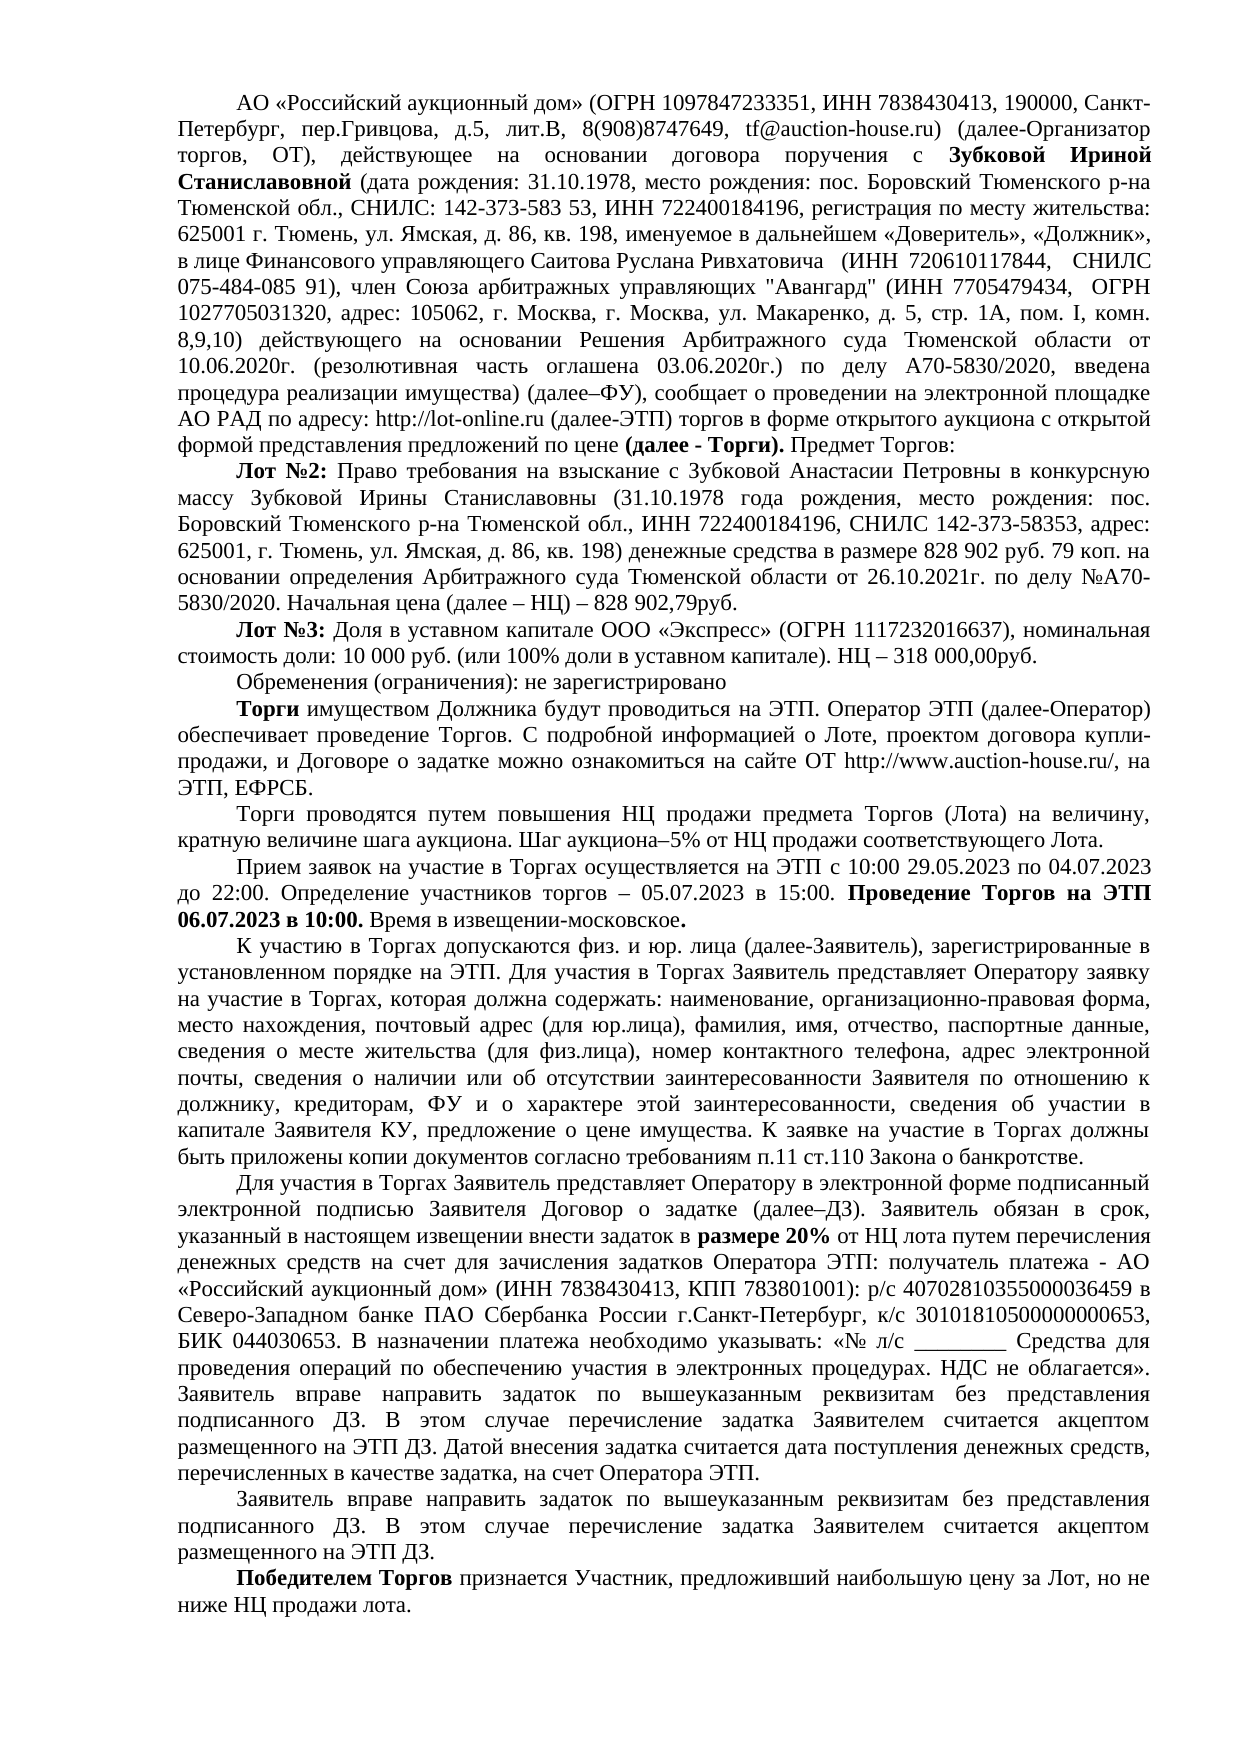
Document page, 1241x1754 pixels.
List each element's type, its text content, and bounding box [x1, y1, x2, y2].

text Прием заявок на участие в Торгах осуществляется на ЭТП с 10:00 29.05.2023 по 04.07.2023 до 22:00. Определение участников торгов – 05.07.2023 в 15:00. Проведение Торгов на ЭТП 06.07.2023 в 10:00. Время в извещении-московское. [177, 853, 1152, 932]
text Торги проводятся путем повышения НЦ продажи предмета Торгов (Лота) на величину, кратную величине шага аукциона. Шаг аукциона–5% от НЦ продажи соответствующего Лота. [177, 800, 1152, 853]
text К участию в Торгах допускаются физ. и юр. лица (далее-Заявитель), зарегистрированные в установленном порядке на ЭТП. Для участия в Торгах Заявитель представляет Оператору заявку на участие в Торгах, которая должна содержать: наименование, организационно-правовая форма, место нахождения, почтовый адрес (для юр.лица), фамилия, имя, отчество, паспортные данные, сведения о месте жительства (для физ.лица), номер контактного телефона, адрес электронной почты, сведения о наличии или об отсутствии заинтересованности Заявителя по отношению к должнику, кредиторам, ФУ и о характере этой заинтересованности, сведения об участии в капитале Заявителя КУ, предложение о цене имущества. К заявке на участие в Торгах должны быть приложены копии документов согласно требованиям п.11 ст.110 Закона о банкротстве. [177, 932, 1152, 1169]
text АО «Российский аукционный дом» (ОГРН 1097847233351, ИНН 7838430413, 190000, Санкт-Петербург, пер.Гривцова, д.5, лит.В, 8(908)8747649, tf@auction-house.ru) (далее-Организатор торгов, ОТ), действующее на основании договора поручения с Зубковой Ириной Станиславовной (дата рождения: 31.10.1978, место рождения: пос. Боровский Тюменского р-на Тюменской обл., СНИЛС: 142-373-583 53, ИНН 722400184196, регистрация по месту жительства: 625001 г. Тюмень, ул. Ямская, д. 86, кв. 198, именуемое в дальнейшем «Доверитель», «Должник», в лице Финансового управляющего Саитова Руслана Ривхатовича (ИНН 720610117844, СНИЛС 075-484-085 91), член Союза арбитражных управляющих "Авангард" (ИНН 7705479434, ОГРН 1027705031320, адрес: 105062, г. Москва, г. Москва, ул. Макаренко, д. 5, стр. 1А, пом. I, комн. 8,9,10) действующего на основании Решения Арбитражного суда Тюменской области от 10.06.2020г. (резолютивная часть оглашена 03.06.2020г.) по делу А70-5830/2020, введена процедура реализации имущества) (далее–ФУ), сообщает о проведении на электронной площадке АО РАД по адресу: http://lot-online.ru (далее-ЭТП) торгов в форме открытого аукциона с открытой формой представления предложений по цене (далее - Торги). Предмет Торгов: [177, 89, 1152, 458]
text Лот №3: Доля в уставном капитале ООО «Экспресс» (ОГРН 1117232016637), номинальная стоимость доли: 10 000 руб. (или 100% доли в уставном капитале). НЦ – 318 000,00руб. [177, 616, 1152, 668]
text Для участия в Торгах Заявитель представляет Оператору в электронной форме подписанный электронной подписью Заявителя Договор о задатке (далее–ДЗ). Заявитель обязан в срок, указанный в настоящем извещении внести задаток в размере 20% от НЦ лота путем перечисления денежных средств на счет для зачисления задатков Оператора ЭТП: получатель платежа - АО «Российский аукционный дом» (ИНН 7838430413, КПП 783801001): р/с 40702810355000036459 в Северо-Западном банке ПАО Сбербанка России г.Санкт-Петербург, к/с 30101810500000000653, БИК 044030653. В назначении платежа необходимо указывать: «№ л/с ________ Средства для проведения операций по обеспечению участия в электронных процедурах. НДС не облагается». Заявитель вправе направить задаток по вышеуказанным реквизитам без представления подписанного ДЗ. В этом случае перечисление задатка Заявителем считается акцептом размещенного на ЭТП ДЗ. Датой внесения задатка считается дата поступления денежных средств, перечисленных в качестве задатка, на счет Оператора ЭТП. [177, 1169, 1152, 1485]
text Заявитель вправе направить задаток по вышеуказанным реквизитам без представления подписанного ДЗ. В этом случае перечисление задатка Заявителем считается акцептом размещенного на ЭТП ДЗ. [177, 1485, 1152, 1564]
text Обременения (ограничения): не зарегистрировано [177, 668, 1152, 695]
text Лот №2: Право требования на взыскание с Зубковой Анастасии Петровны в конкурсную массу Зубковой Ирины Станиславовны (31.10.1978 года рождения, место рождения: пос. Боровский Тюменского р-на Тюменской обл., ИНН 722400184196, СНИЛС 142-373-58353, адрес: 625001, г. Тюмень, ул. Ямская, д. 86, кв. 198) денежные средства в размере 828 902 руб. 79 коп. на основании определения Арбитражного суда Тюменской области от 26.10.2021г. по делу №А70-5830/2020. Начальная цена (далее – НЦ) – 828 902,79руб. [177, 458, 1152, 616]
text Торги имуществом Должника будут проводиться на ЭТП. Оператор ЭТП (далее-Оператор) обеспечивает проведение Торгов. С подробной информацией о Лоте, проектом договора купли-продажи, и Договоре о задатке можно ознакомиться на сайте ОТ http://www.auction-house.ru/, на ЭТП, ЕФРСБ. [177, 695, 1152, 800]
text Победителем Торгов признается Участник, предложивший наибольшую цену за Лот, но не ниже НЦ продажи лота. [177, 1564, 1152, 1617]
